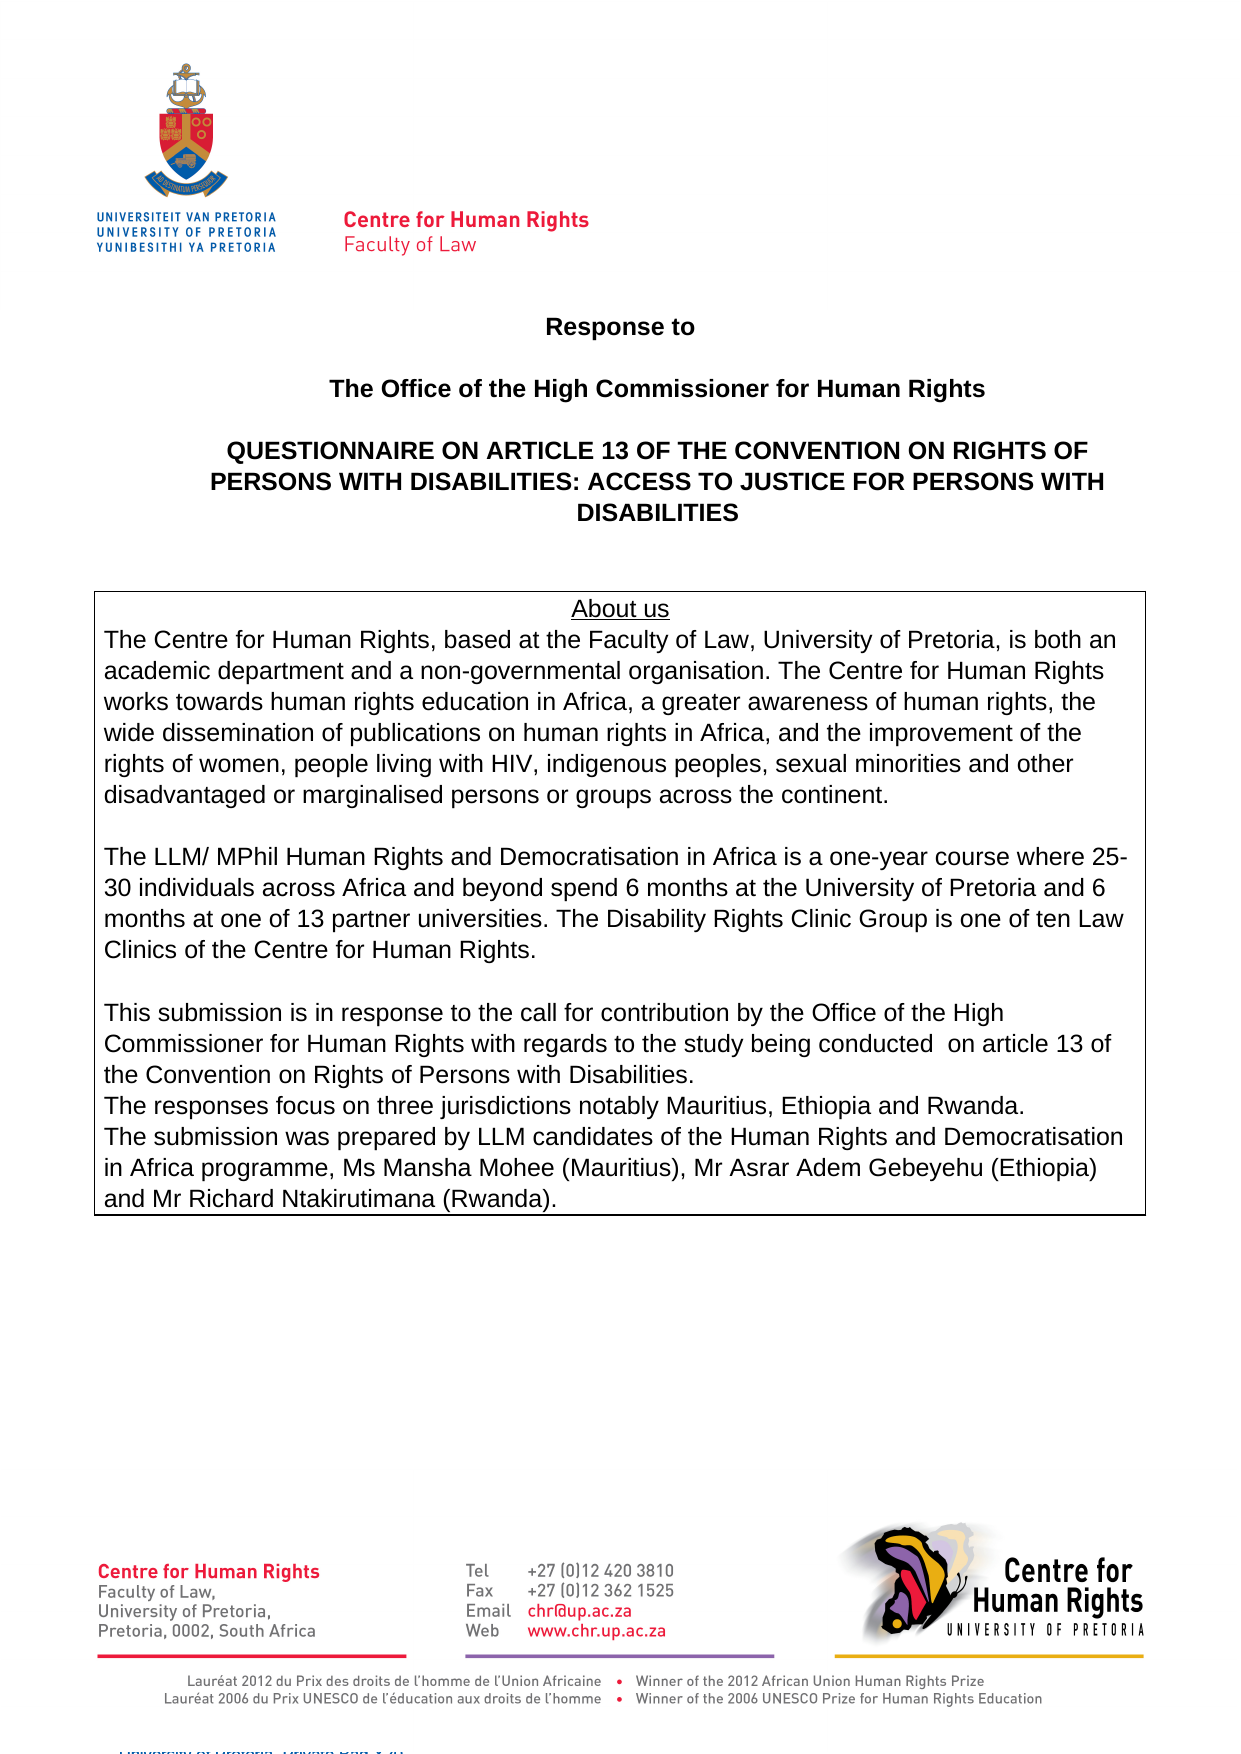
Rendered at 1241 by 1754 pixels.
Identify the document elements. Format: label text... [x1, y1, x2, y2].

picture [0, 1, 1241, 310]
text This submission is in response to the call for contribution by the Office of the High Commissioner for Human Rights with regards to the study being conducted on article 13 of the Convention on Rights of Persons with Disabilities. [95, 994, 1145, 1087]
text The responses focus on three jurisdictions notably Mauritius, Ethiopia and Rwanda. [95, 1087, 1145, 1118]
text Response to [103, 150, 1137, 340]
text The LLM/ MPhil Human Rights and Democratisation in Africa is a one-year course where 25-30 individuals across Africa and beyond spend 6 months at the University of Pretoria and 6 months at one of 13 partner universities. The Disability Rights Clinic Group is one of ten Law Clinics of the Centre for Human Rights. [95, 839, 1145, 964]
text The Centre for Human Rights, based at the Faculty of Law, University of Pretoria, is both an academic department and a non-governmental organisation. The Centre for Human Rights works towards human rights education in Africa, a greater awareness of human rights, the wide dissemination of publications on human rights in Africa, and the improvement of the rights of women, people living with HIV, indigenous peoples, sexual minorities and other disadvantaged or marginalised persons or groups across the continent. [95, 622, 1145, 809]
text QUESTIONNAIRE ON ARTICLE 13 OF THE CONVENTION ON RIGHTS OF PERSONS WITH DISABILITIES: ACCESS TO JUSTICE FOR PERSONS WITH DISABILITIES [178, 436, 1137, 526]
text About us [95, 592, 1145, 622]
text The submission was prepared by LLM candidates of the Human Rights and Democratisation in Africa programme, Ms Mansha Mohee (Mauritius), Mr Asrar Adem Gebeyehu (Ethiopia) and Mr Richard Ntakirutimana (Rwanda). [95, 1118, 1145, 1214]
text The Office of the High Commissioner for Human Rights [178, 373, 1137, 402]
picture [0, 1469, 1236, 1751]
